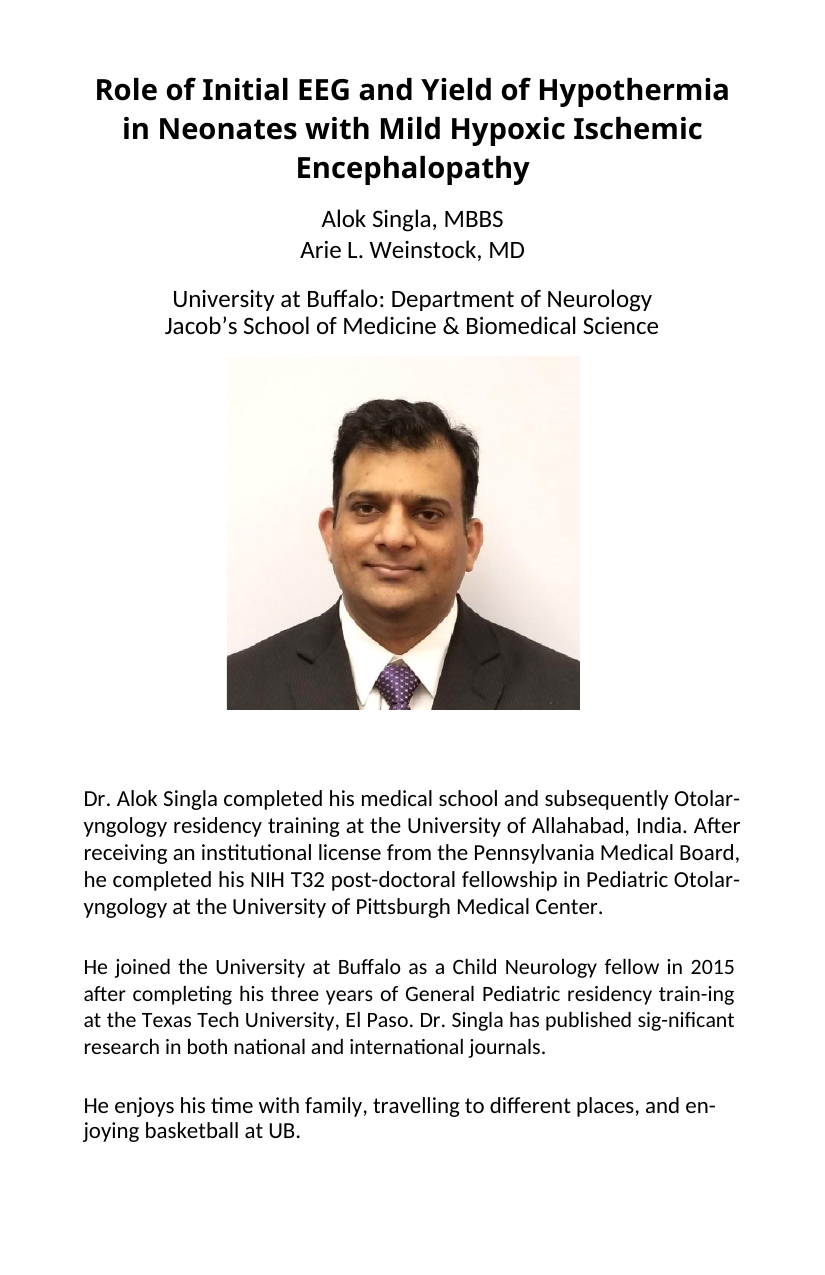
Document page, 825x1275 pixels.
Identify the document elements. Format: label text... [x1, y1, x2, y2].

text He joined the University at Buffalo as a Child Neurology fellow in 2015 after completing his three years of General Pediatric residency train-ing at the Texas Tech University, El Paso. Dr. Singla has published sig-nificant research in both national and international journals. [83, 953, 735, 1060]
text University at Buffalo: Department of Neurology Jacob’s School of Medicine & Biomedical Science [164, 285, 660, 341]
text He enjoys his time with family, travelling to different places, and en-joying basketball at UB. [83, 1093, 719, 1144]
text Arie L. Weinstock, MD [83, 234, 742, 264]
text Dr. Alok Singla completed his medical school and subsequently Otolar-yngology residency training at the University of Allahabad, India. After receiving an institutional license from the Pennsylvania Medical Board, he completed his NIH T32 post-doctoral fellowship in Pediatric Otolar-yngology at the University of Pittsburgh Medical Center. [83, 785, 742, 920]
text Alok Singla, MBBS [83, 203, 742, 234]
text Role of Initial EEG and Yield of Hypothermia in Neonates with Mild Hypoxic Ischemic Encephalopathy [83, 69, 742, 187]
picture [226, 356, 580, 710]
